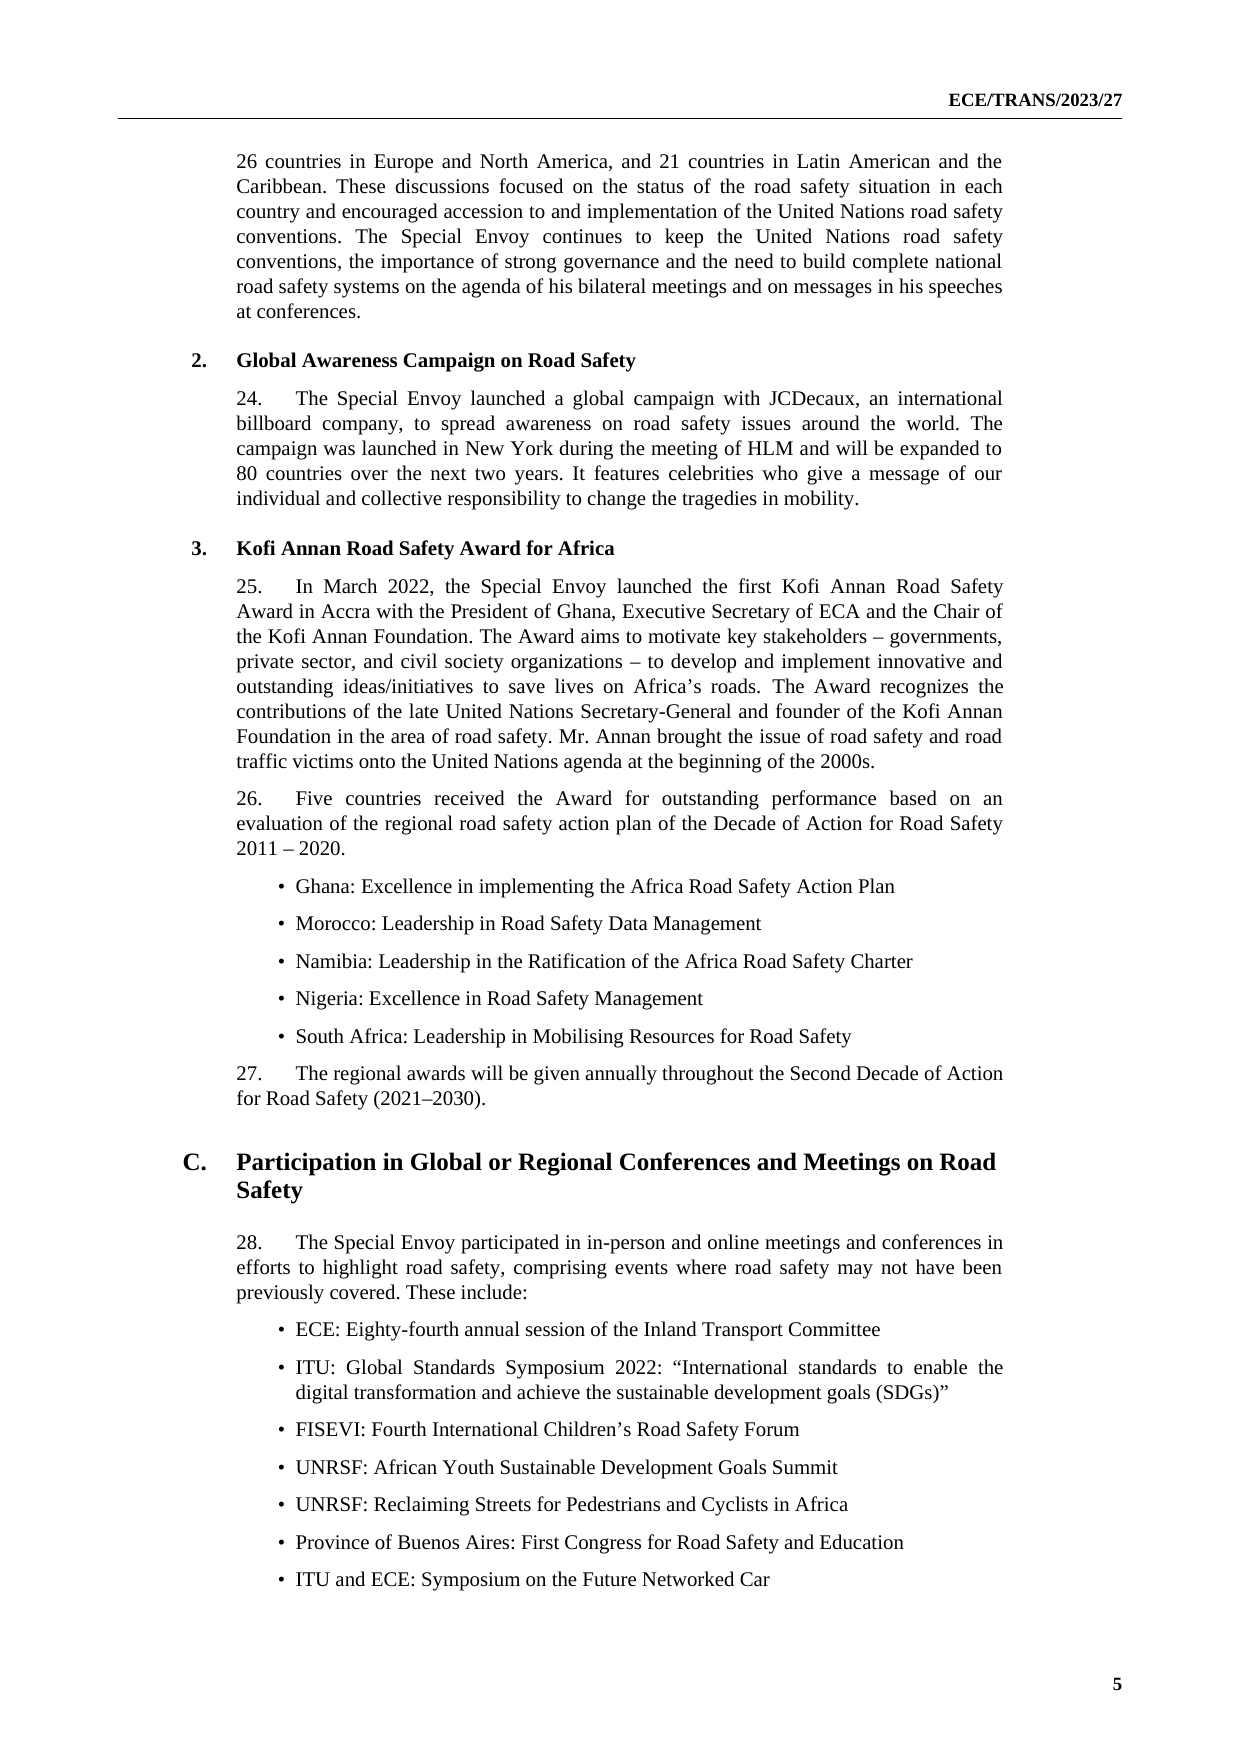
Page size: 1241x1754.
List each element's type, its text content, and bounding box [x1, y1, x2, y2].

list • FISEVI: Fourth International Children’s Road Safety Forum [278, 1416, 1004, 1441]
text 27. The regional awards will be given annually throughout the Second Decade of Action for Road Safety (2021–2030). [236, 1060, 1004, 1110]
list • ITU and ECE: Symposium on the Future Networked Car [278, 1566, 1004, 1591]
text 3. Kofi Annan Road Safety Award for Africa [118, 535, 1004, 560]
list • South Africa: Leadership in Mobilising Resources for Road Safety [278, 1023, 1004, 1048]
list • UNRSF: Reclaiming Streets for Pedestrians and Cyclists in Africa [278, 1491, 1004, 1516]
list • Ghana: Excellence in implementing the Africa Road Safety Action Plan [278, 873, 1004, 898]
list • Province of Buenos Aires: First Congress for Road Safety and Education [278, 1529, 1004, 1554]
list • Nigeria: Excellence in Road Safety Management [278, 985, 1004, 1010]
text 25. In March 2022, the Special Envoy launched the first Kofi Annan Road Safety Award in Accra with the President of Ghana, Executive Secretary of ECA and the Chair of the Kofi Annan Foundation. The Award aims to motivate key stakeholders – governments, private sector, and civil society organizations – to develop and implement innovative and outstanding ideas/initiatives to save lives on Africa’s roads. The Award recognizes the contributions of the late United Nations Secretary-General and founder of the Kofi Annan Foundation in the area of road safety. Mr. Annan brought the issue of road safety and road traffic victims onto the United Nations agenda at the beginning of the 2000s. [236, 573, 1004, 773]
list • Morocco: Leadership in Road Safety Data Management [278, 910, 1004, 935]
text 26. Five countries received the Award for outstanding performance based on an evaluation of the regional road safety action plan of the Decade of Action for Road Safety 2011 – 2020. [236, 785, 1004, 860]
text 28. The Special Envoy participated in in-person and online meetings and conferences in efforts to highlight road safety, comprising events where road safety may not have been previously covered. These include: [236, 1229, 1004, 1304]
list • UNRSF: African Youth Sustainable Development Goals Summit [278, 1454, 1004, 1479]
text 24. The Special Envoy launched a global campaign with JCDecaux, an international billboard company, to spread awareness on road safety issues around the world. The campaign was launched in New York during the meeting of HLM and will be expanded to 80 countries over the next two years. It features celebrities who give a message of our individual and collective responsibility to change the tragedies in mobility. [236, 385, 1004, 510]
list • ITU: Global Standards Symposium 2022: “International standards to enable the digital transformation and achieve the sustainable development goals (SDGs)” [278, 1354, 1004, 1404]
list • ECE: Eighty-fourth annual session of the Inland Transport Committee [278, 1316, 1004, 1341]
text C. Participation in Global or Regional Conferences and Meetings on Road Safety [118, 1148, 1004, 1204]
list • Namibia: Leadership in the Ratification of the Africa Road Safety Charter [278, 948, 1004, 973]
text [236, 148, 1004, 323]
text 2. Global Awareness Campaign on Road Safety [118, 348, 1004, 373]
